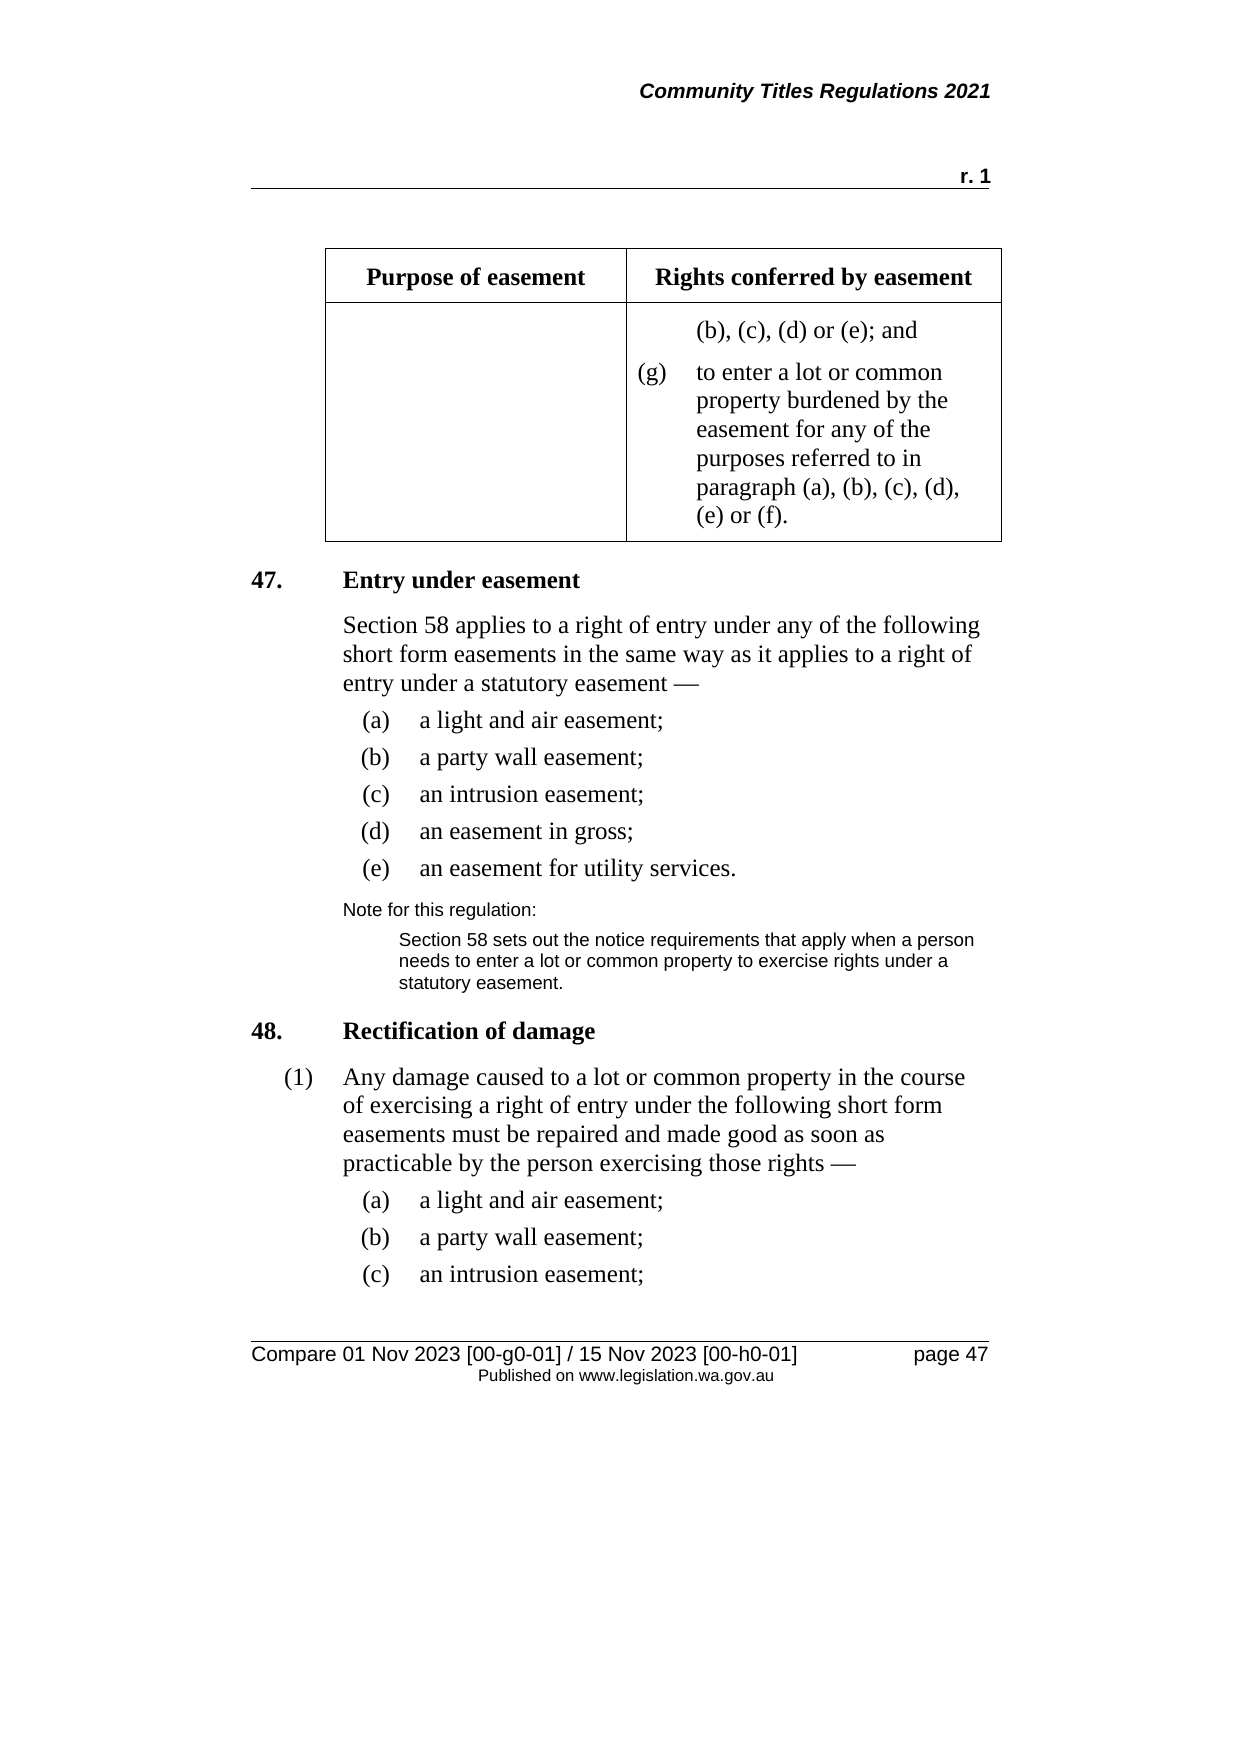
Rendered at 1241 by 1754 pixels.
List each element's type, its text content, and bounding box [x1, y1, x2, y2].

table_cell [326, 303, 626, 541]
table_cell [627, 303, 1001, 541]
table_header Purpose of easement [326, 249, 626, 302]
text (e) an easement for utility services. [251, 853, 989, 882]
subtitle Note for this regulation: [251, 899, 989, 920]
text (d) an easement in gross; [251, 816, 989, 845]
text (a) a light and air easement; [251, 1185, 989, 1214]
subtitle 48. Rectification of damage [251, 1016, 989, 1045]
text (b) a party wall easement; [251, 1222, 989, 1251]
text (b) a party wall easement; [251, 742, 989, 771]
text Section 58 sets out the notice requirements that apply when a person needs to enter a lot or common property to exercise rights under a statutory easement. [251, 929, 989, 993]
text (c) an intrusion easement; [251, 1259, 989, 1288]
text (c) an intrusion easement; [251, 779, 989, 808]
subtitle 47. Entry under easement [251, 565, 989, 594]
table_header Rights conferred by easement [627, 249, 1001, 302]
text (a) a light and air easement; [251, 705, 989, 734]
text (1) Any damage caused to a lot or common property in the course of exercising a right of entry under the following short form easements must be repaired and made good as soon as practicable by the person exercising those rights — [251, 1062, 989, 1177]
text Section 58 applies to a right of entry under any of the following short form easements in the same way as it applies to a right of entry under a statutory easement — [251, 611, 989, 697]
